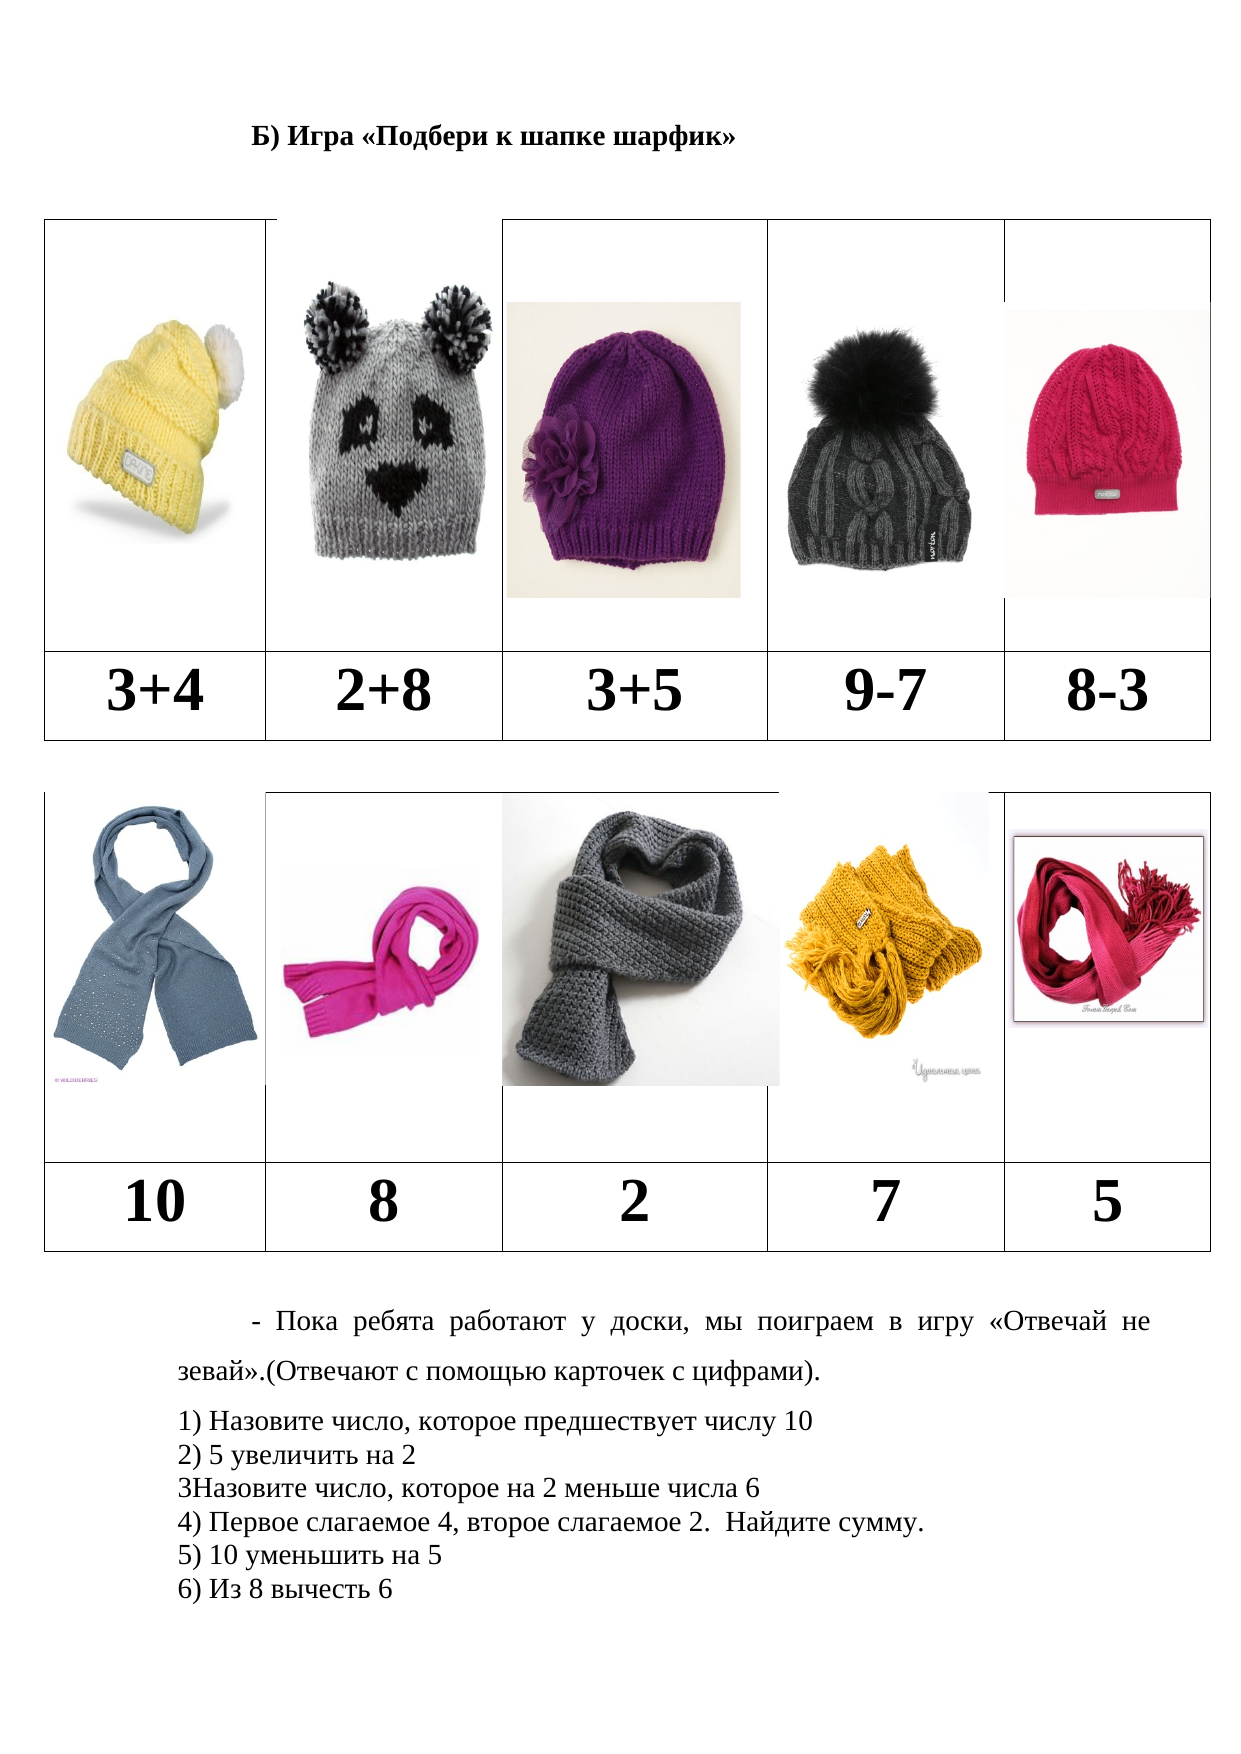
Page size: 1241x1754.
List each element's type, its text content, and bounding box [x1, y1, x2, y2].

table_cell 3+5 [503, 652, 767, 740]
table_header [1005, 220, 1210, 302]
text 3Назовите число, которое на 2 меньше числа 6 [177, 1470, 1152, 1504]
picture [277, 219, 502, 634]
picture [280, 869, 480, 1051]
text - Пока ребята работают у доски, мы поиграем в игру «Отвечай не зевай».(Отвечают с помощью карточек с цифрами). [177, 1303, 1152, 1386]
table_cell 9-7 [768, 652, 1004, 740]
picture [45, 791, 266, 1083]
text Б) Игра «Подбери к шапке шарфик» [177, 118, 1152, 152]
picture [502, 792, 989, 1089]
table_header [503, 220, 767, 651]
table_cell 3+4 [45, 652, 265, 740]
picture [1008, 829, 1209, 1026]
table_header [503, 1084, 767, 1162]
table_header [266, 220, 502, 651]
text 1) Назовите число, которое предшествует числу 10 [177, 1403, 1152, 1437]
table_cell 8-3 [1005, 652, 1210, 740]
table_header [45, 1083, 265, 1162]
table_header [768, 220, 1004, 651]
text 5) 10 уменьшить на 5 [177, 1537, 1152, 1571]
text 2) 5 увеличить на 2 [177, 1437, 1152, 1470]
table_cell 2 [503, 1163, 767, 1251]
picture [59, 277, 249, 569]
picture [782, 302, 976, 596]
picture [506, 302, 741, 596]
table_header [768, 793, 1004, 1162]
table_cell 10 [45, 1163, 265, 1251]
table_header [1005, 596, 1210, 651]
text 4) Первое слагаемое 4, второе слагаемое 2. Найдите сумму. [177, 1504, 1152, 1537]
picture [1004, 302, 1211, 596]
table_header [45, 220, 265, 651]
table_header [266, 793, 502, 1162]
table_header [1005, 793, 1210, 1162]
table_cell 7 [768, 1163, 1004, 1251]
table_cell 5 [1005, 1163, 1210, 1251]
table_cell 8 [266, 1163, 502, 1251]
text 6) Из 8 вычесть 6 [177, 1571, 1152, 1604]
table_cell 2+8 [266, 652, 502, 740]
